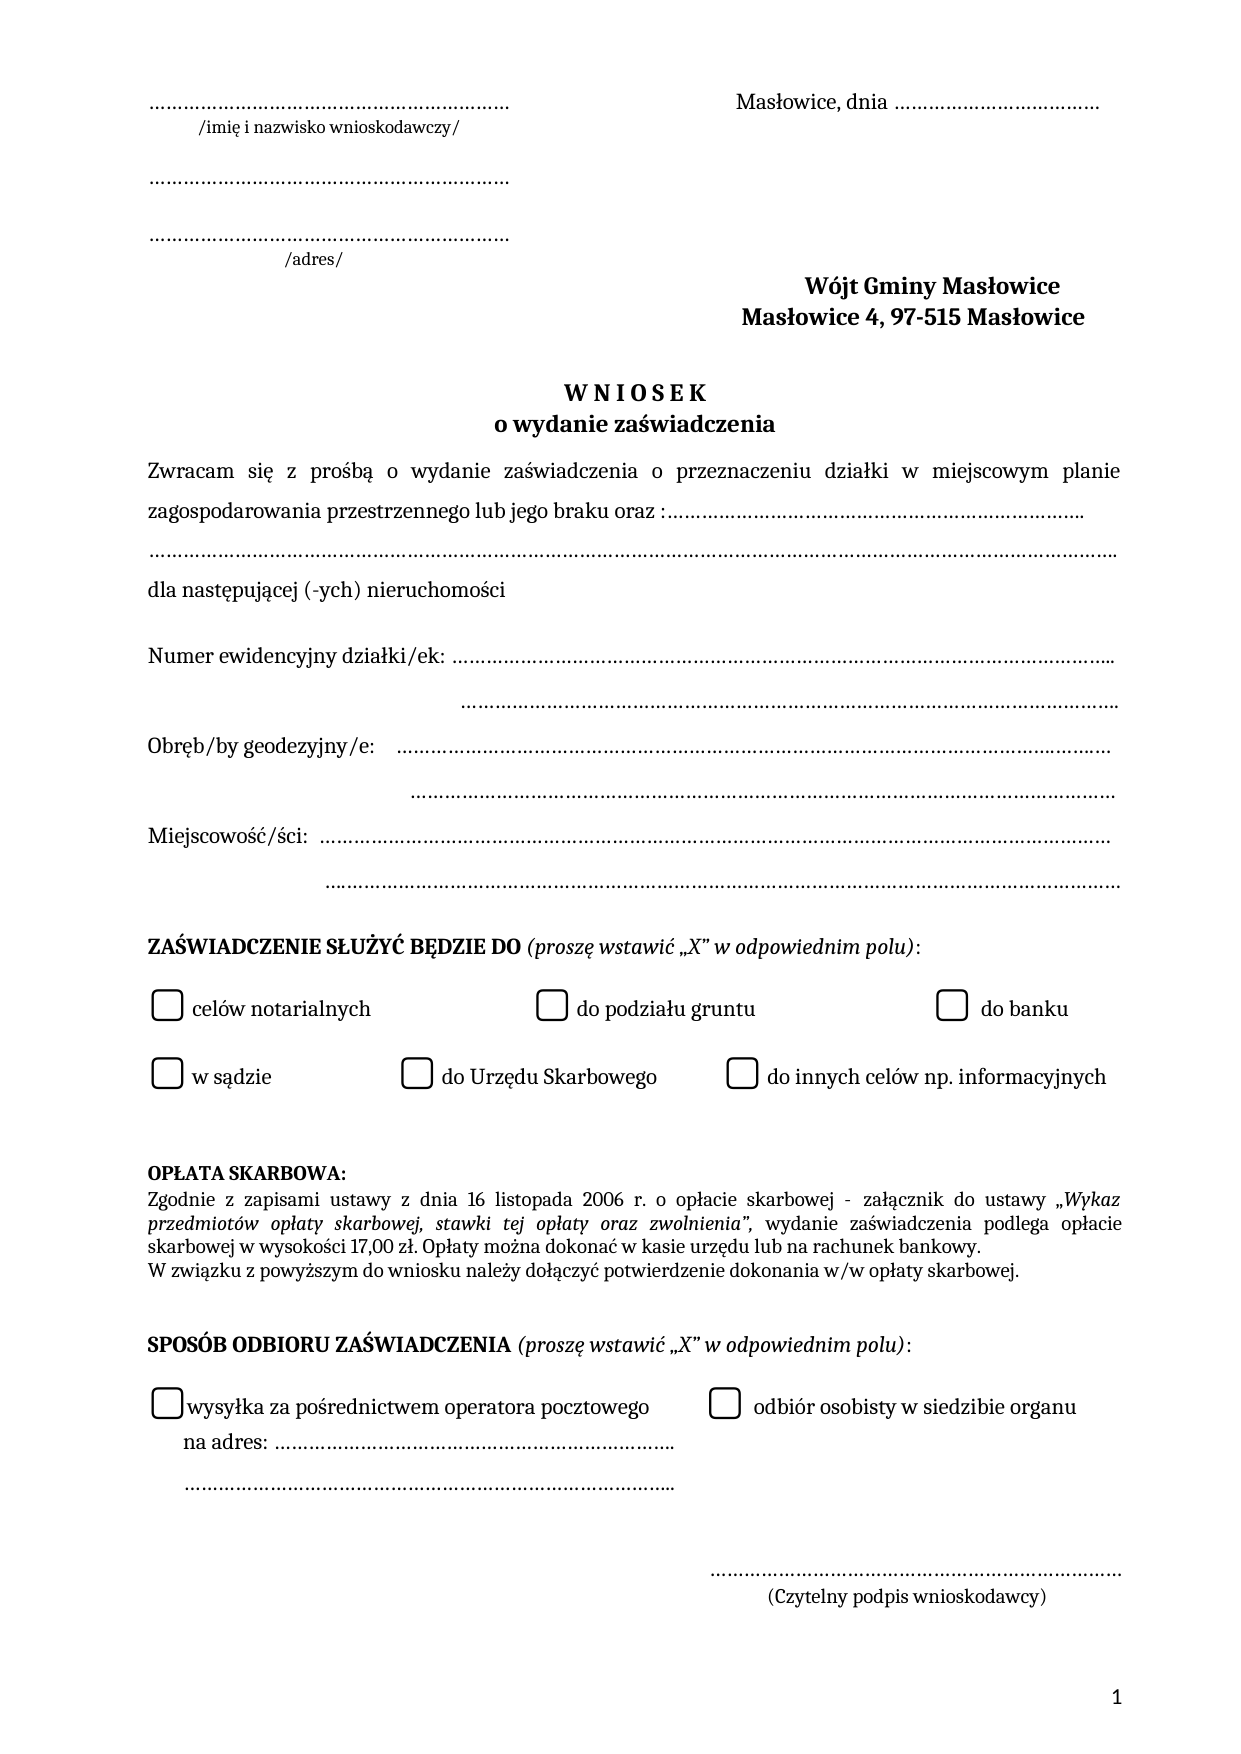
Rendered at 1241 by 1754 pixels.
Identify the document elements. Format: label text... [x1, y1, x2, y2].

text Wójt Gminy Masłowice [148, 272, 1122, 301]
text ………………………………………………………………………….. [148, 1470, 1122, 1496]
text ……………………………………………………… [148, 163, 1122, 190]
text o wydanie zaświadczenia [148, 410, 1122, 439]
text ……………………………………………………………… [148, 1556, 1122, 1582]
text na adres: ……………………………………………………………. [148, 1429, 1122, 1455]
text ▢ w sądzie ▢ do Urzędu Skarbowego ▢ do innych celów np. informacyjnych [148, 1047, 1122, 1095]
text W związku z powyższym do wniosku należy dołączyć potwierdzenie dokonania w/w opłaty skarbowej. [148, 1259, 1122, 1283]
text Zwracam się z prośbą o wydanie zaświadczenia o przeznaczeniu działki w miejscowym planie zagospodarowania przestrzennego lub jego braku oraz :………………………………………………………………. [148, 458, 1122, 524]
text Numer ewidencyjny działki/ek: …………………………………………………………………………………………………….. [148, 642, 1122, 669]
text OPŁATA SKARBOWA: [148, 1161, 1122, 1185]
text dla następującej (-ych) nieruchomości [148, 576, 1122, 603]
text Masłowice 4, 97-515 Masłowice [148, 303, 1122, 332]
text ZAŚWIADCZENIE SŁUŻYĆ BĘDZIE DO (proszę wstawić „X” w odpowiednim polu): [148, 934, 1122, 960]
text ▢ celów notarialnych ▢ do podziału gruntu ▢ do banku [148, 979, 1122, 1027]
text W N I O S E K [148, 379, 1122, 408]
text SPOSÓB ODBIORU ZAŚWIADCZENIA (proszę wstawić „X” w odpowiednim polu): [148, 1332, 1122, 1358]
text ▢wysyłka za pośrednictwem operatora pocztowego ▢ odbiór osobisty w siedzibie organu [148, 1377, 1122, 1425]
text ……………………………………………………………………………………………………………………………………………………. [148, 537, 1122, 563]
text Obręb/by geodezyjny/e: …………………………………………………………………………………………………….…….… [148, 733, 1122, 759]
text …………………………………………………………………………………………………………… [148, 778, 1122, 804]
text ……………………………………………………… [148, 220, 1122, 247]
text Zgodnie z zapisami ustawy z dnia 16 listopada 2006 r. o opłacie skarbowej - załącznik do ustawy „Wykaz przedmiotów opłaty skarbowej, stawki tej opłaty oraz zwolnienia”, wydanie zaświadczenia podlega opłacie skarbowej w wysokości 17,00 zł. Opłaty można dokonać w kasie urzędu lub na rachunek bankowy. [148, 1187, 1122, 1259]
text ……………………………………………………………………………………………………. [148, 687, 1122, 714]
text (Czytelny podpis wnioskodawcy) [148, 1584, 1122, 1608]
text /imię i nazwisko wnioskodawczy/ [148, 117, 1122, 139]
text /adres/ [148, 249, 1122, 270]
text ….……………………………………………………………………………………………………………………… [148, 868, 1122, 894]
text ……………………………………………………… Masłowice, dnia ……………………………… [148, 89, 1122, 115]
text Miejscowość/ści: ………………………………………………………………………………………………………………………… [148, 823, 1122, 849]
